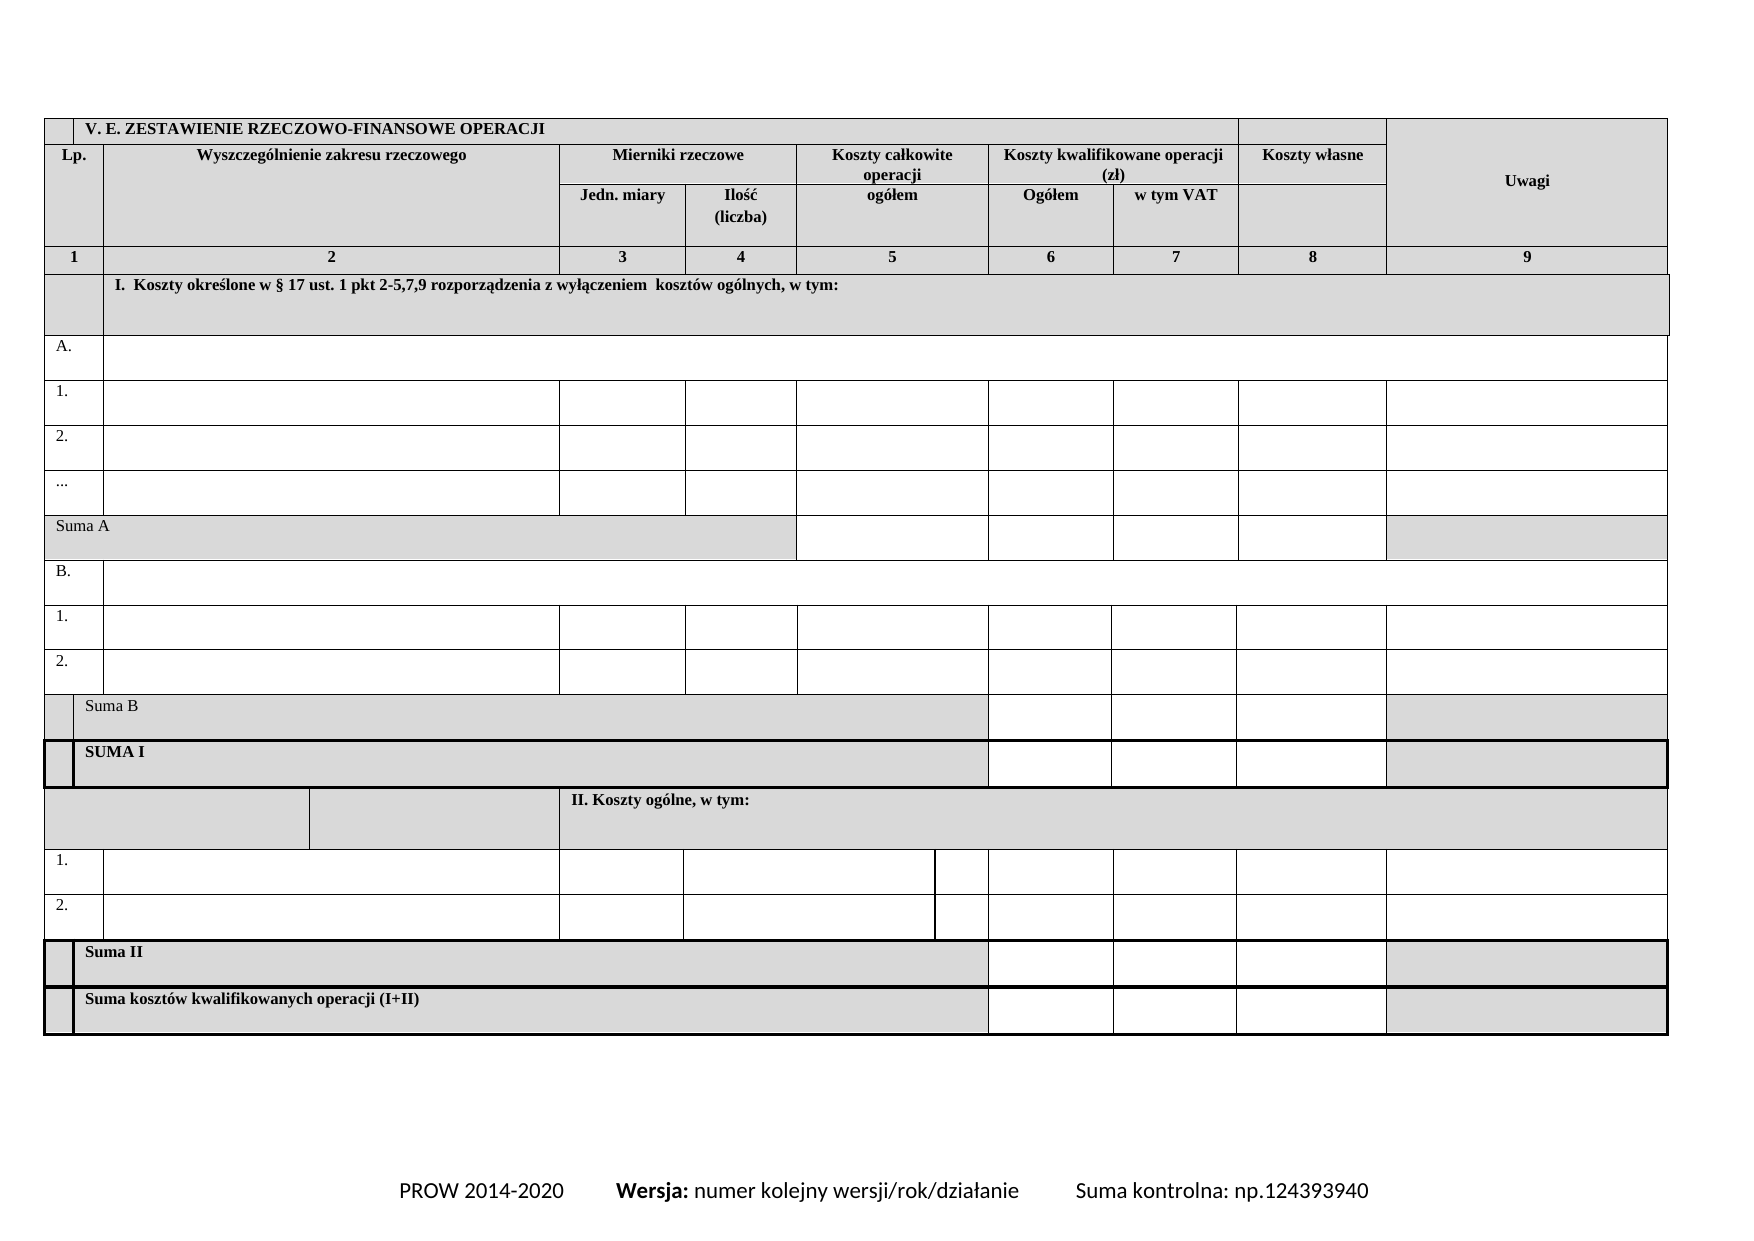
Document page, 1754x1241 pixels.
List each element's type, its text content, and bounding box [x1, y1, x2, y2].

table_cell 2. [45, 650, 103, 694]
table_cell 3 [560, 247, 685, 274]
table_cell II. Koszty ogólne, w tym: [560, 789, 1667, 849]
table_cell [1387, 942, 1666, 985]
table_cell [1387, 742, 1666, 786]
table_cell 6 [989, 247, 1113, 274]
table_cell 8 [1239, 247, 1386, 274]
table_cell [1237, 742, 1386, 786]
table_cell [936, 895, 988, 938]
table_cell [1112, 650, 1236, 694]
table_cell [797, 426, 988, 470]
table_cell 1. [45, 381, 103, 425]
table_cell Ogółem [989, 185, 1113, 246]
table_header V. E. ZESTAWIENIE RZECZOWO-FINANSOWE OPERACJI [74, 119, 1238, 144]
table_cell 2. [45, 426, 103, 470]
table_cell [560, 650, 685, 694]
table_cell [1239, 426, 1386, 470]
table_cell [936, 850, 988, 893]
table_cell [46, 942, 72, 985]
table_cell [989, 850, 1113, 893]
table_cell Suma kosztów kwalifikowanych operacji (I+II) [75, 989, 988, 1032]
table_cell I. Koszty określone w § 17 ust. 1 pkt 2-5,7,9 rozporządzenia z wyłączeniem kosztów ogólnych, w tym: [104, 275, 1669, 335]
table_cell Suma II [75, 942, 988, 985]
table_cell [1239, 516, 1386, 559]
table_cell [684, 850, 934, 893]
table_cell 4 [686, 247, 796, 274]
table_cell [684, 895, 934, 938]
table_cell [104, 426, 559, 470]
table_cell [45, 275, 103, 335]
table_cell [46, 742, 72, 786]
table_cell 2. [45, 895, 103, 938]
table_cell Suma A [45, 516, 796, 559]
table_cell [45, 789, 309, 849]
table_cell SUMA I [75, 742, 988, 786]
table_cell Suma B [74, 695, 988, 739]
table_cell [989, 471, 1113, 515]
table_cell [1237, 606, 1386, 649]
table_cell 2 [104, 247, 559, 274]
table_cell [686, 471, 796, 515]
table_cell [104, 336, 1667, 380]
table_cell [686, 381, 796, 425]
table_cell Lp. [45, 145, 103, 246]
table_cell [686, 606, 797, 649]
table_cell [104, 561, 1667, 604]
table_cell [989, 650, 1111, 694]
table_cell [1387, 850, 1667, 893]
table_cell [989, 895, 1113, 938]
table_cell [1387, 606, 1667, 649]
table_cell [989, 695, 1111, 739]
table_cell 1. [45, 850, 103, 893]
table_cell [989, 381, 1113, 425]
table_cell 1 [45, 247, 103, 274]
table_header Uwagi [1387, 119, 1667, 246]
table_cell [104, 650, 559, 694]
table_cell [1387, 989, 1666, 1032]
table_cell Koszty kwalifikowane operacji (zł) [989, 145, 1238, 183]
table_cell [310, 789, 559, 849]
table_cell Jedn. miary [560, 185, 685, 246]
table_cell [1114, 516, 1238, 559]
table_cell [1387, 426, 1667, 470]
table_cell 9 [1387, 247, 1667, 274]
table_cell [1114, 381, 1238, 425]
table_cell ogółem [797, 185, 988, 246]
table_cell [560, 895, 683, 938]
table_cell [104, 850, 559, 893]
table_cell ... [45, 471, 103, 515]
table_cell [989, 989, 1113, 1032]
table_cell [1387, 516, 1667, 559]
table_cell Mierniki rzeczowe [560, 145, 796, 183]
table_cell [560, 850, 683, 893]
table_cell A. [45, 336, 103, 380]
table_cell 5 [797, 247, 988, 274]
table_cell [560, 381, 685, 425]
table_cell [1114, 895, 1236, 938]
table_cell [989, 516, 1113, 559]
table_cell [797, 516, 988, 559]
table_cell Koszty całkowite operacji [797, 145, 988, 183]
table_cell [1112, 606, 1236, 649]
table_cell Wyszczególnienie zakresu rzeczowego [104, 145, 559, 246]
table_cell [1114, 471, 1238, 515]
table_cell [1239, 381, 1386, 425]
table_cell [797, 471, 988, 515]
table_cell [104, 895, 559, 938]
table_cell B. [45, 561, 103, 604]
table_cell [560, 606, 685, 649]
table_cell [1237, 650, 1386, 694]
table_cell [1387, 381, 1667, 425]
table_cell [798, 606, 988, 649]
table_cell [1237, 942, 1386, 985]
table_cell [45, 695, 73, 739]
table_cell [1114, 942, 1236, 985]
table_cell [686, 650, 797, 694]
table_header [45, 119, 73, 144]
table_cell [1114, 850, 1236, 893]
table_cell [989, 606, 1111, 649]
table_cell [686, 426, 796, 470]
table_cell 7 [1114, 247, 1238, 274]
table_cell [1112, 742, 1236, 786]
table_cell [1387, 895, 1667, 938]
table_cell [989, 942, 1113, 985]
table_cell [560, 471, 685, 515]
table_header [1239, 119, 1386, 144]
table_cell [989, 426, 1113, 470]
table_cell [1387, 471, 1667, 515]
table_cell [1239, 185, 1386, 246]
table_cell [560, 426, 685, 470]
table_cell [1114, 989, 1236, 1032]
table_cell Ilość (liczba) [686, 185, 796, 246]
table_cell [989, 742, 1111, 786]
table_cell [1239, 471, 1386, 515]
table_cell [1387, 695, 1667, 739]
table_cell [1387, 650, 1667, 694]
table_cell [1112, 695, 1236, 739]
table_cell Koszty własne [1239, 145, 1386, 183]
table_cell [46, 989, 72, 1032]
table_cell [104, 471, 559, 515]
table_cell [797, 381, 988, 425]
table_cell [1114, 426, 1238, 470]
table_cell [798, 650, 988, 694]
table_cell 1. [45, 606, 103, 649]
table_cell [104, 606, 559, 649]
table_cell [1237, 850, 1386, 893]
table_cell [1237, 695, 1386, 739]
table_cell [1237, 989, 1386, 1032]
table_cell [104, 381, 559, 425]
table_cell w tym VAT [1114, 185, 1238, 246]
table_cell [1237, 895, 1386, 938]
